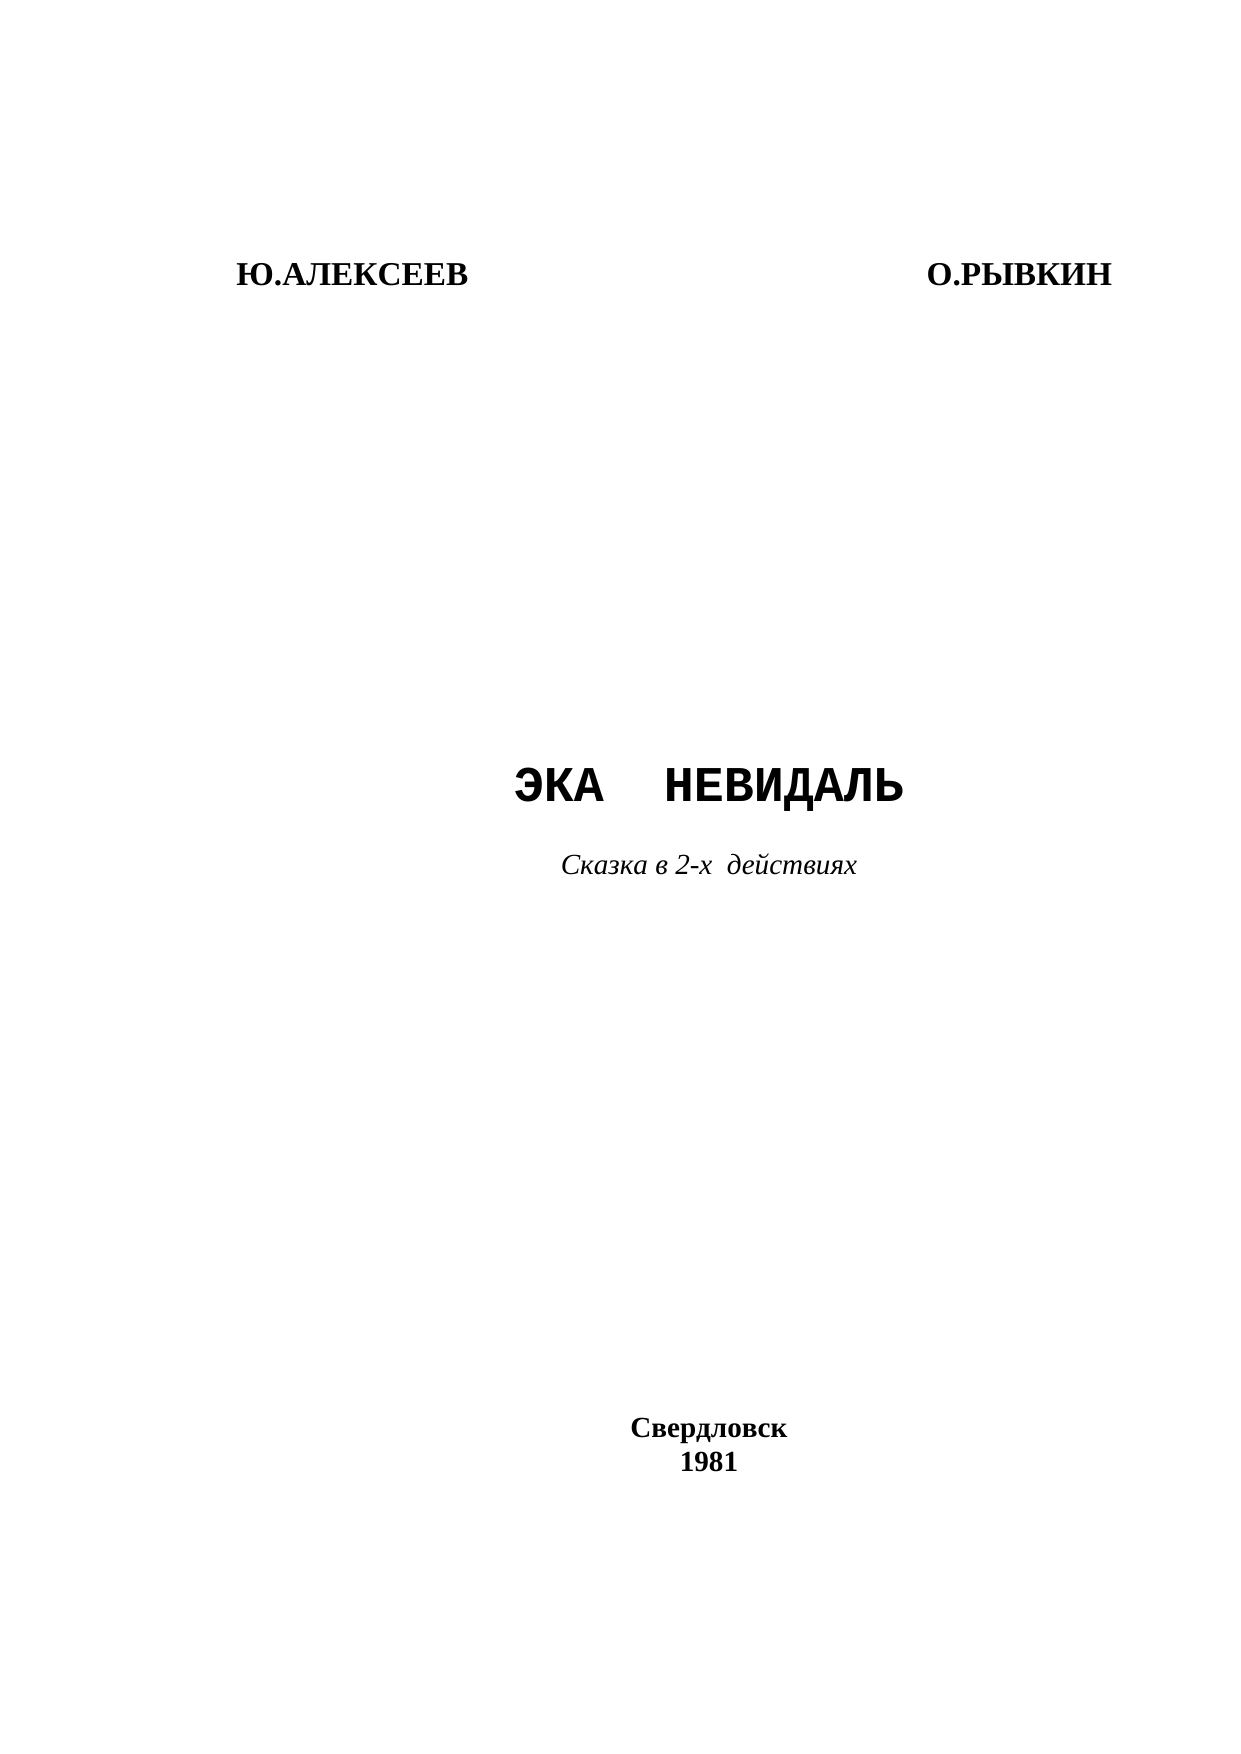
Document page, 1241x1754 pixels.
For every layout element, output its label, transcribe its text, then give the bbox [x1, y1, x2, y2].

text Свердловск [177, 1410, 1181, 1444]
text ЭКА НЕВИДАЛЬ [177, 759, 1181, 816]
text 1981 [177, 1444, 1181, 1477]
text Ю.АЛЕКСЕЕВ О.РЫВКИН [177, 254, 1181, 292]
text Сказка в 2-х действиях [177, 847, 1181, 881]
